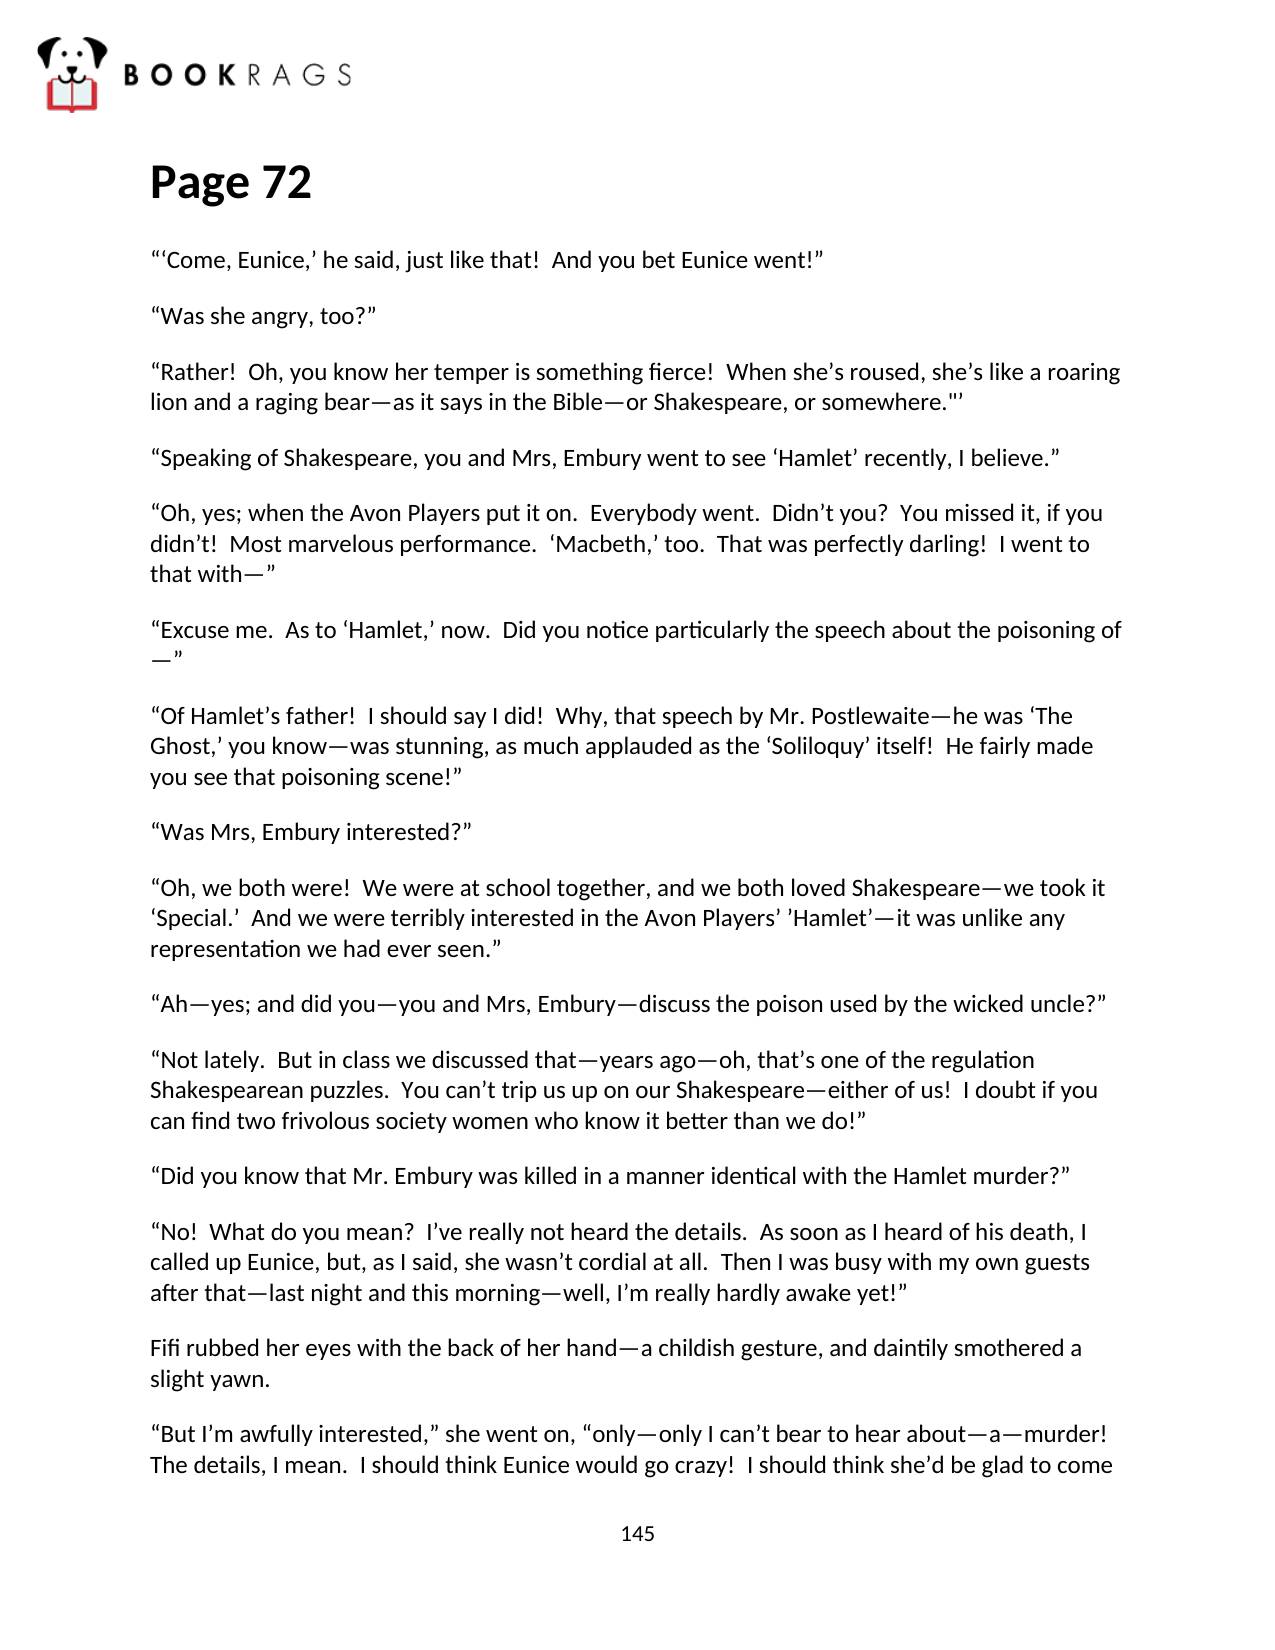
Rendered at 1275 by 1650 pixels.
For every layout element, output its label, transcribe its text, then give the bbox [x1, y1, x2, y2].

text “No! What do you mean? I’ve really not heard the details. As soon as I heard of his death, I called up Eunice, but, as I said, she wasn’t cordial at all. Then I was busy with my own guests after that—­last night and this morning—­well, I’m really hardly awake yet!” [150, 1216, 1125, 1308]
picture [37, 37, 351, 113]
text “‘Come, Eunice,’ he said, just like that! And you bet Eunice went!” [150, 244, 1125, 275]
text Fifi rubbed her eyes with the back of her hand—­a childish gesture, and daintily smothered a slight yawn. [150, 1333, 1125, 1394]
text “Of Hamlet’s father! I should say I did! Why, that speech by Mr. Postlewaite—­he was ‘The Ghost,’ you know—­was stunning, as much applauded as the ‘Soliloquy’ itself! He fairly made you see that poisoning scene!” [150, 700, 1125, 791]
text “Excuse me. As to ‘Hamlet,’ now. Did you notice particularly the speech about the poisoning of—­” [150, 614, 1125, 675]
text “Was Mrs, Embury interested?” [150, 816, 1125, 847]
text “Speaking of Shakespeare, you and Mrs, Embury went to see ‘Hamlet’ recently, I believe.” [150, 442, 1125, 472]
text “Did you know that Mr. Embury was killed in a manner identical with the Hamlet murder?” [150, 1161, 1125, 1191]
text “Rather! Oh, you know her temper is something fierce! When she’s roused, she’s like a roaring lion and a raging bear—­as it says in the Bible—­or Shakespeare, or somewhere."’ [150, 356, 1125, 417]
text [150, 1419, 1125, 1480]
text “Was she angry, too?” [150, 300, 1125, 331]
text “Not lately. But in class we discussed that—­years ago—­oh, that’s one of the regulation Shakespearean puzzles. You can’t trip us up on our Shakespeare—­either of us! I doubt if you can find two frivolous society women who know it better than we do!” [150, 1044, 1125, 1136]
text “Oh, we both were! We were at school together, and we both loved Shakespeare—­we took it ‘Special.’ And we were terribly interested in the Avon Players’ ’Hamlet’—­it was unlike any representation we had ever seen.” [150, 872, 1125, 963]
text Page 72 [150, 150, 1125, 211]
text “Ah—­yes; and did you—­you and Mrs, Embury—­discuss the poison used by the wicked uncle?” [150, 988, 1125, 1019]
text “Oh, yes; when the Avon Players put it on. Everybody went. Didn’t you? You missed it, if you didn’t! Most marvelous performance. ‘Macbeth,’ too. That was perfectly darling! I went to that with—­” [150, 497, 1125, 589]
